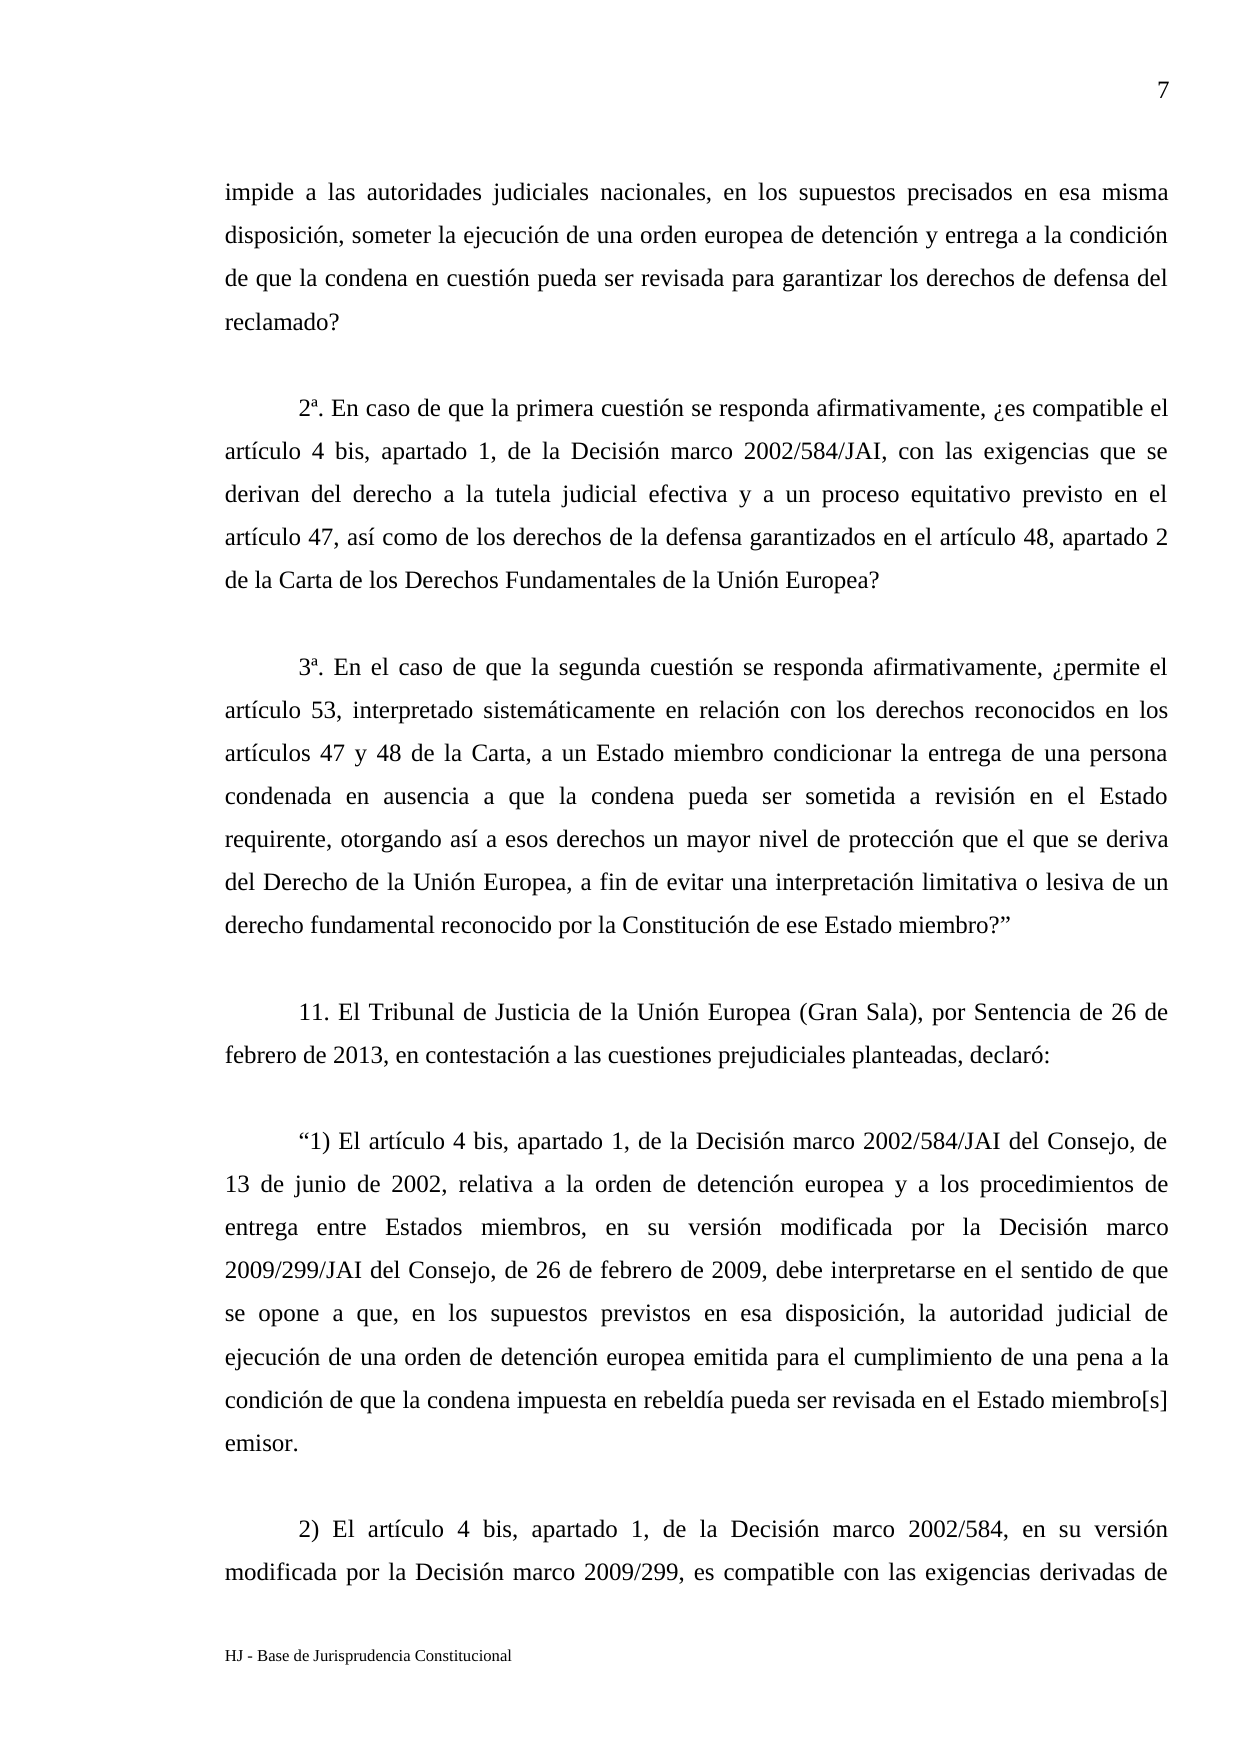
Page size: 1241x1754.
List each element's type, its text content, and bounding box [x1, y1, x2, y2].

text “1) El artículo 4 bis, apartado 1, de la Decisión marco 2002/584/JAI del Consejo, de 13 de junio de 2002, relativa a la orden de detención europea y a los procedimientos de entrega entre Estados miembros, en su versión modificada por la Decisión marco 2009/299/JAI del Consejo, de 26 de febrero de 2009, debe interpretarse en el sentido de que se opone a que, en los supuestos previstos en esa disposición, la autoridad judicial de ejecución de una orden de detención europea emitida para el cumplimiento de una pena a la condición de que la condena impuesta en rebeldía pueda ser revisada en el Estado miembro[s] emisor. [224, 1126, 1169, 1457]
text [224, 1514, 1169, 1586]
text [224, 177, 1169, 335]
text 11. El Tribunal de Justicia de la Unión Europea (Gran Sala), por Sentencia de 26 de febrero de 2013, en contestación a las cuestiones prejudiciales planteadas, declaró: [224, 997, 1169, 1068]
text 2ª. En caso de que la primera cuestión se responda afirmativamente, ¿es compatible el artículo 4 bis, apartado 1, de la Decisión marco 2002/584/JAI, con las exigencias que se derivan del derecho a la tutela judicial efectiva y a un proceso equitativo previsto en el artículo 47, así como de los derechos de la defensa garantizados en el artículo 48, apartado 2 de la Carta de los Derechos Fundamentales de la Unión Europea? [224, 393, 1169, 594]
text 3ª. En el caso de que la segunda cuestión se responda afirmativamente, ¿permite el artículo 53, interpretado sistemáticamente en relación con los derechos reconocidos en los artículos 47 y 48 de la Carta, a un Estado miembro condicionar la entrega de una persona condenada en ausencia a que la condena pueda ser sometida a revisión en el Estado requirente, otorgando así a esos derechos un mayor nivel de protección que el que se deriva del Derecho de la Unión Europea, a fin de evitar una interpretación limitativa o lesiva de un derecho fundamental reconocido por la Constitución de ese Estado miembro?” [224, 652, 1169, 939]
